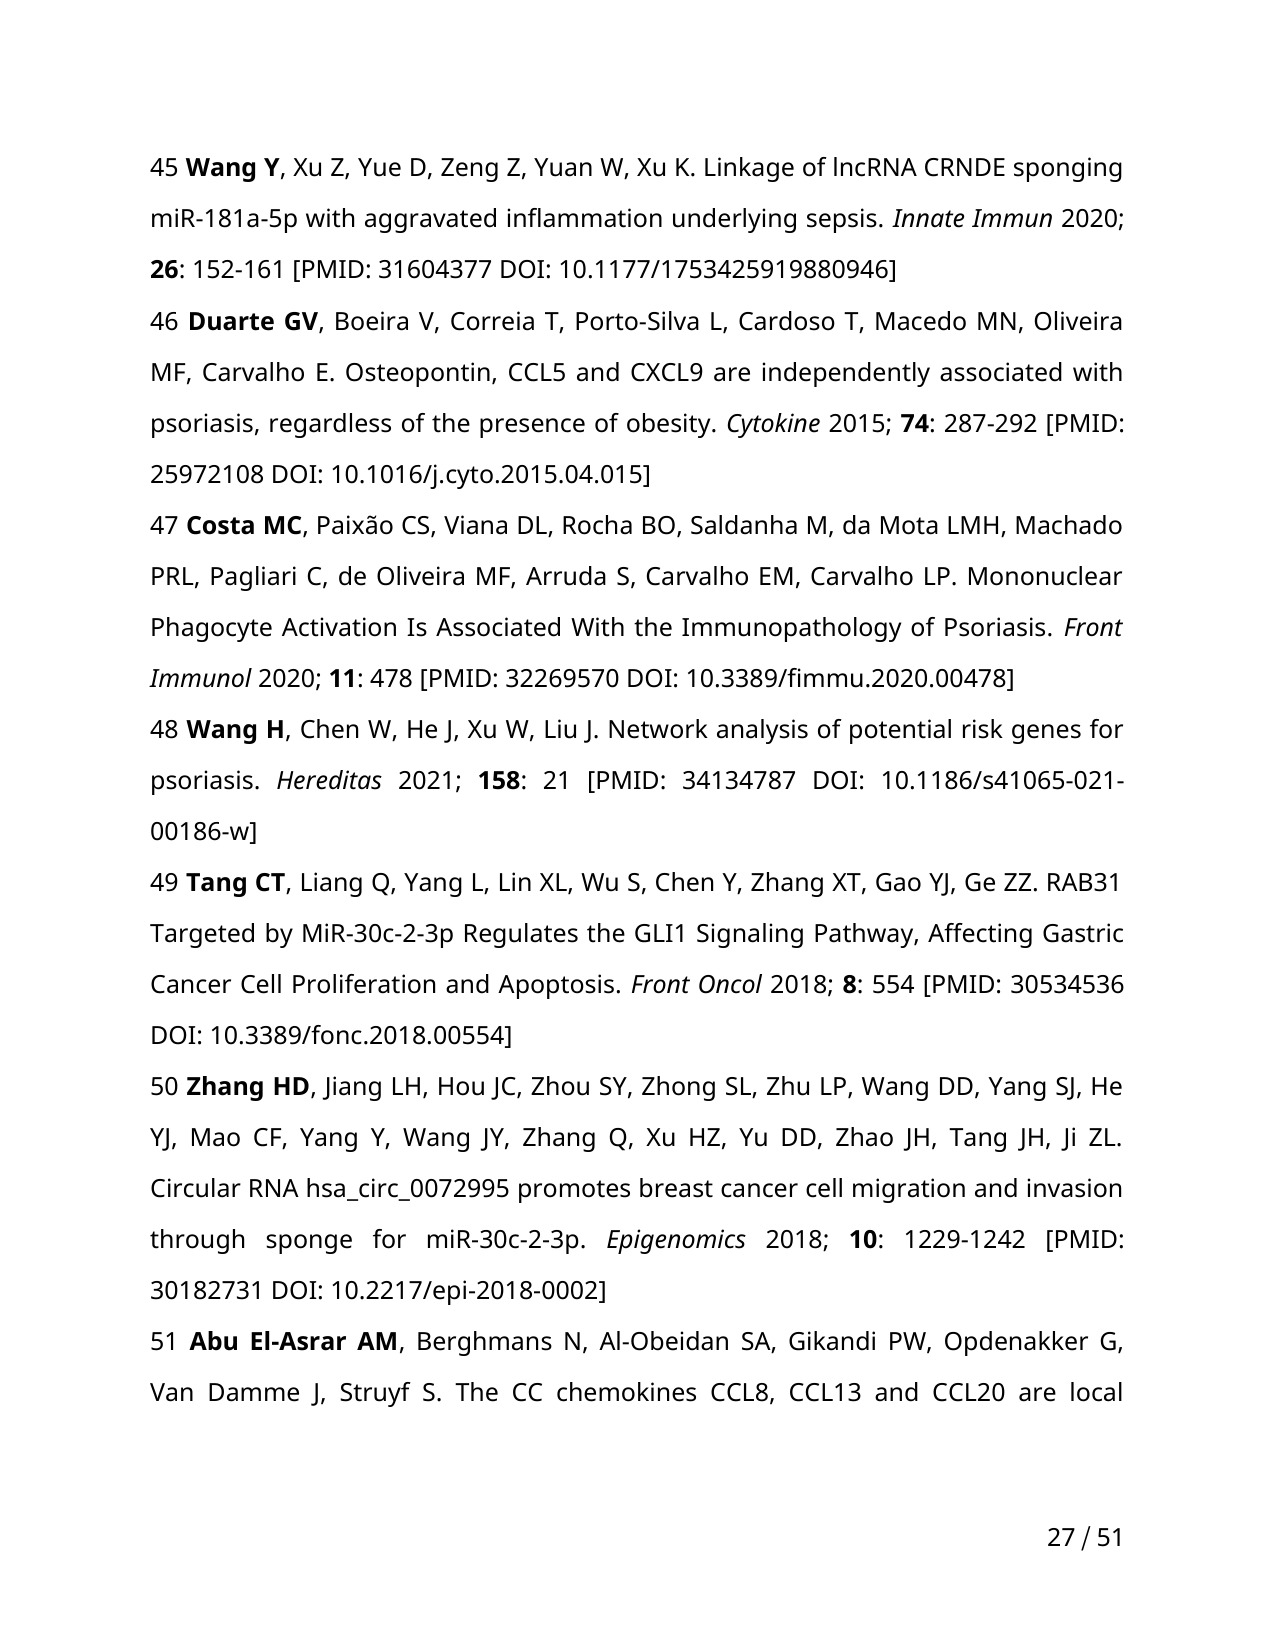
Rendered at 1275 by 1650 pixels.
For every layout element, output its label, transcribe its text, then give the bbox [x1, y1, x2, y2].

text 47 Costa MC, Paixão CS, Viana DL, Rocha BO, Saldanha M, da Mota LMH, Machado PRL, Pagliari C, de Oliveira MF, Arruda S, Carvalho EM, Carvalho LP. Mononuclear Phagocyte Activation Is Associated With the Immunopathology of Psoriasis. Front Immunol 2020; 11: 478 [PMID: 32269570 DOI: 10.3389/fimmu.2020.00478] [150, 507, 1125, 694]
text 48 Wang H, Chen W, He J, Xu W, Liu J. Network analysis of potential risk genes for psoriasis. Hereditas 2021; 158: 21 [PMID: 34134787 DOI: 10.1186/s41065-021-00186-w] [150, 711, 1125, 848]
text 45 Wang Y, Xu Z, Yue D, Zeng Z, Yuan W, Xu K. Linkage of lncRNA CRNDE sponging miR-181a-5p with aggravated inflammation underlying sepsis. Innate Immun 2020; 26: 152-161 [PMID: 31604377 DOI: 10.1177/1753425919880946] [150, 150, 1125, 286]
text 50 Zhang HD, Jiang LH, Hou JC, Zhou SY, Zhong SL, Zhu LP, Wang DD, Yang SJ, He YJ, Mao CF, Yang Y, Wang JY, Zhang Q, Xu HZ, Yu DD, Zhao JH, Tang JH, Ji ZL. Circular RNA hsa_circ_0072995 promotes breast cancer cell migration and invasion through sponge for miR-30c-2-3p. Epigenomics 2018; 10: 1229-1242 [PMID: 30182731 DOI: 10.2217/epi-2018-0002] [150, 1069, 1125, 1307]
text 49 Tang CT, Liang Q, Yang L, Lin XL, Wu S, Chen Y, Zhang XT, Gao YJ, Ge ZZ. RAB31 Targeted by MiR-30c-2-3p Regulates the GLI1 Signaling Pathway, Affecting Gastric Cancer Cell Proliferation and Apoptosis. Front Oncol 2018; 8: 554 [PMID: 30534536 DOI: 10.3389/fonc.2018.00554] [150, 864, 1125, 1052]
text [150, 1324, 1125, 1409]
text 46 Duarte GV, Boeira V, Correia T, Porto-Silva L, Cardoso T, Macedo MN, Oliveira MF, Carvalho E. Osteopontin, CCL5 and CXCL9 are independently associated with psoriasis, regardless of the presence of obesity. Cytokine 2015; 74: 287-292 [PMID: 25972108 DOI: 10.1016/j.cyto.2015.04.015] [150, 303, 1125, 490]
